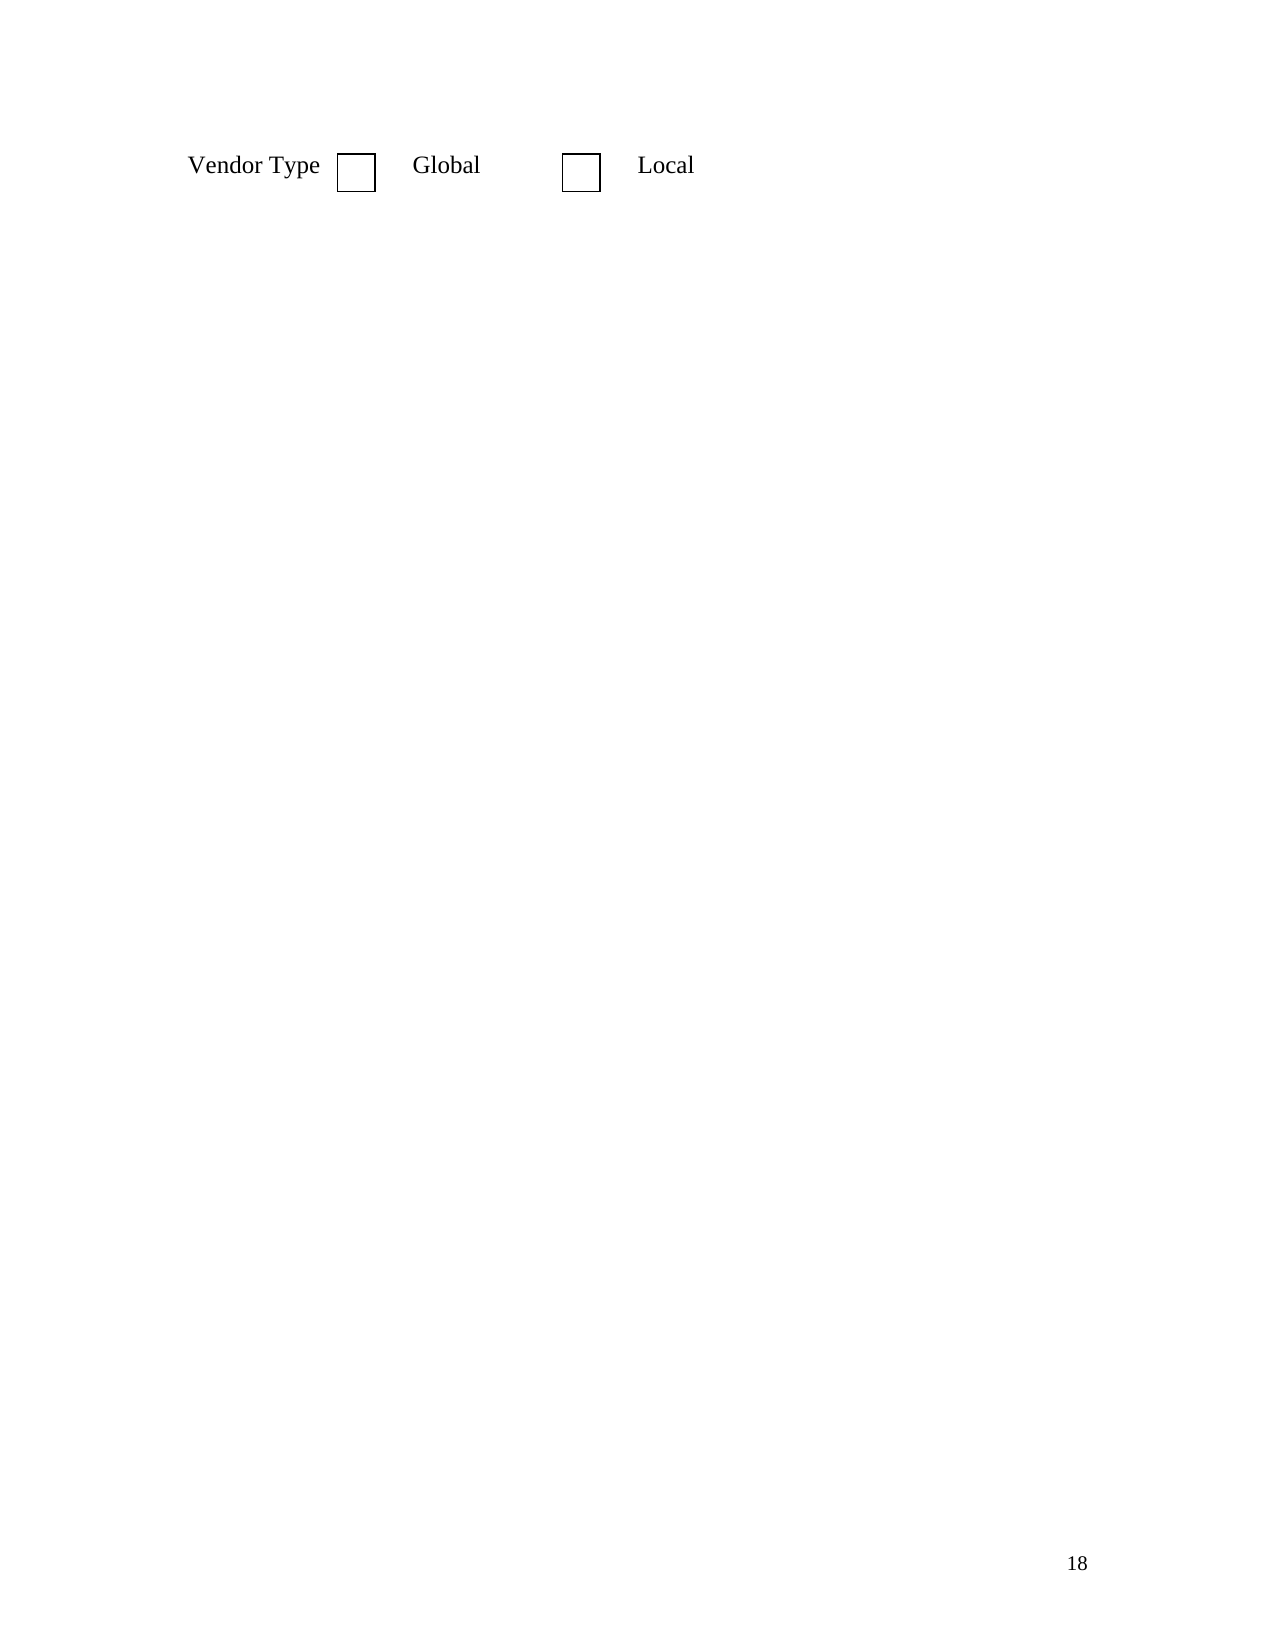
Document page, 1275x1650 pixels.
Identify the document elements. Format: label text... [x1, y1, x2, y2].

text Vendor Type Global Local [187, 150, 1087, 179]
